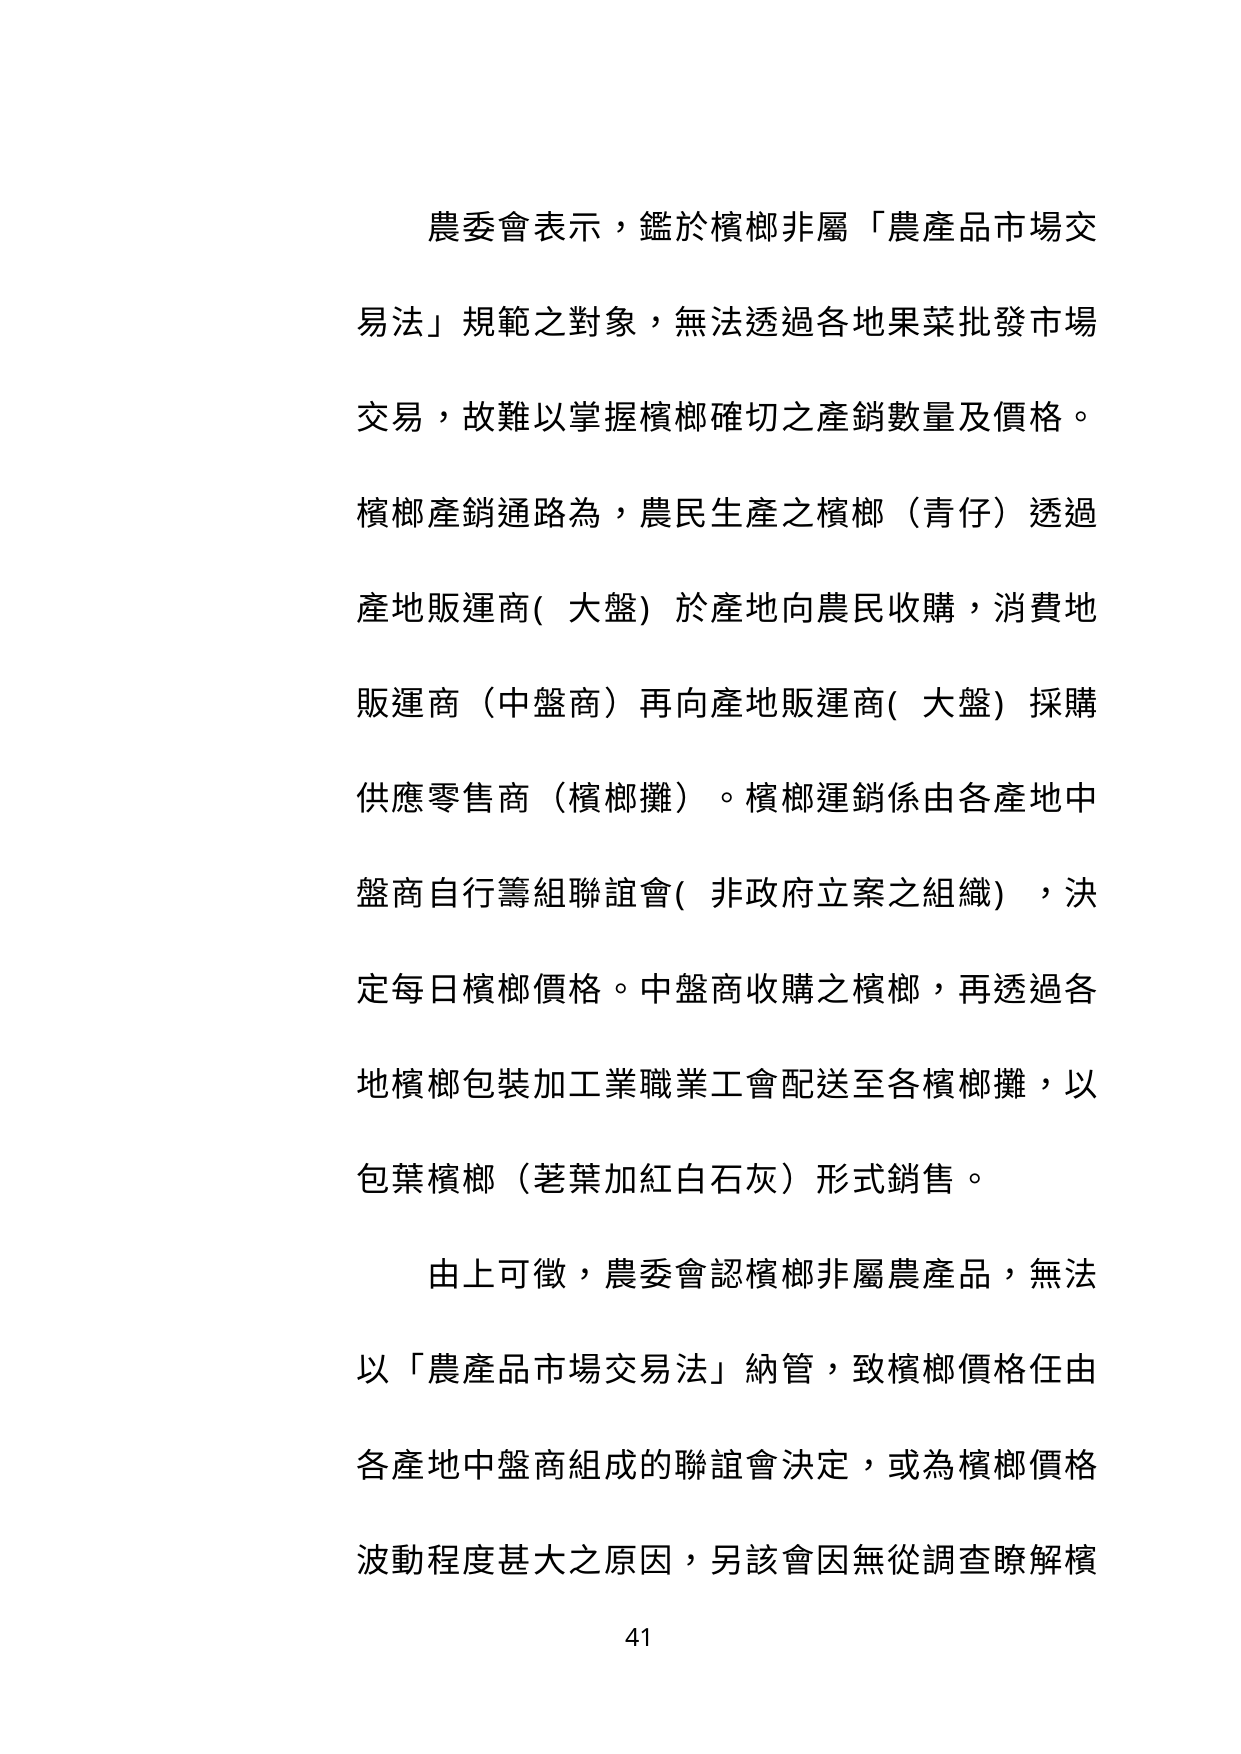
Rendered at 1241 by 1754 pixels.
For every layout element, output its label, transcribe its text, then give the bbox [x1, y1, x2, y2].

subtitle 農委會表示，鑑於檳榔非屬「農產品市場交易法」規範之對象，無法透過各地果菜批發市場交易，故難以掌握檳榔確切之產銷數量及價格。檳榔產銷通路為，農民生產之檳榔（青仔）透過產地販運商(大盤)於產地向農民收購，消費地販運商（中盤商）再向產地販運商(大盤)採購供應零售商（檳榔攤）。檳榔運銷係由各產地中盤商自行籌組聯誼會(非政府立案之組織)，決定每日檳榔價格。中盤商收購之檳榔，再透過各地檳榔包裝加工業職業工會配送至各檳榔攤，以包葉檳榔（荖葉加紅白石灰）形式銷售。 [321, 177, 1100, 1224]
